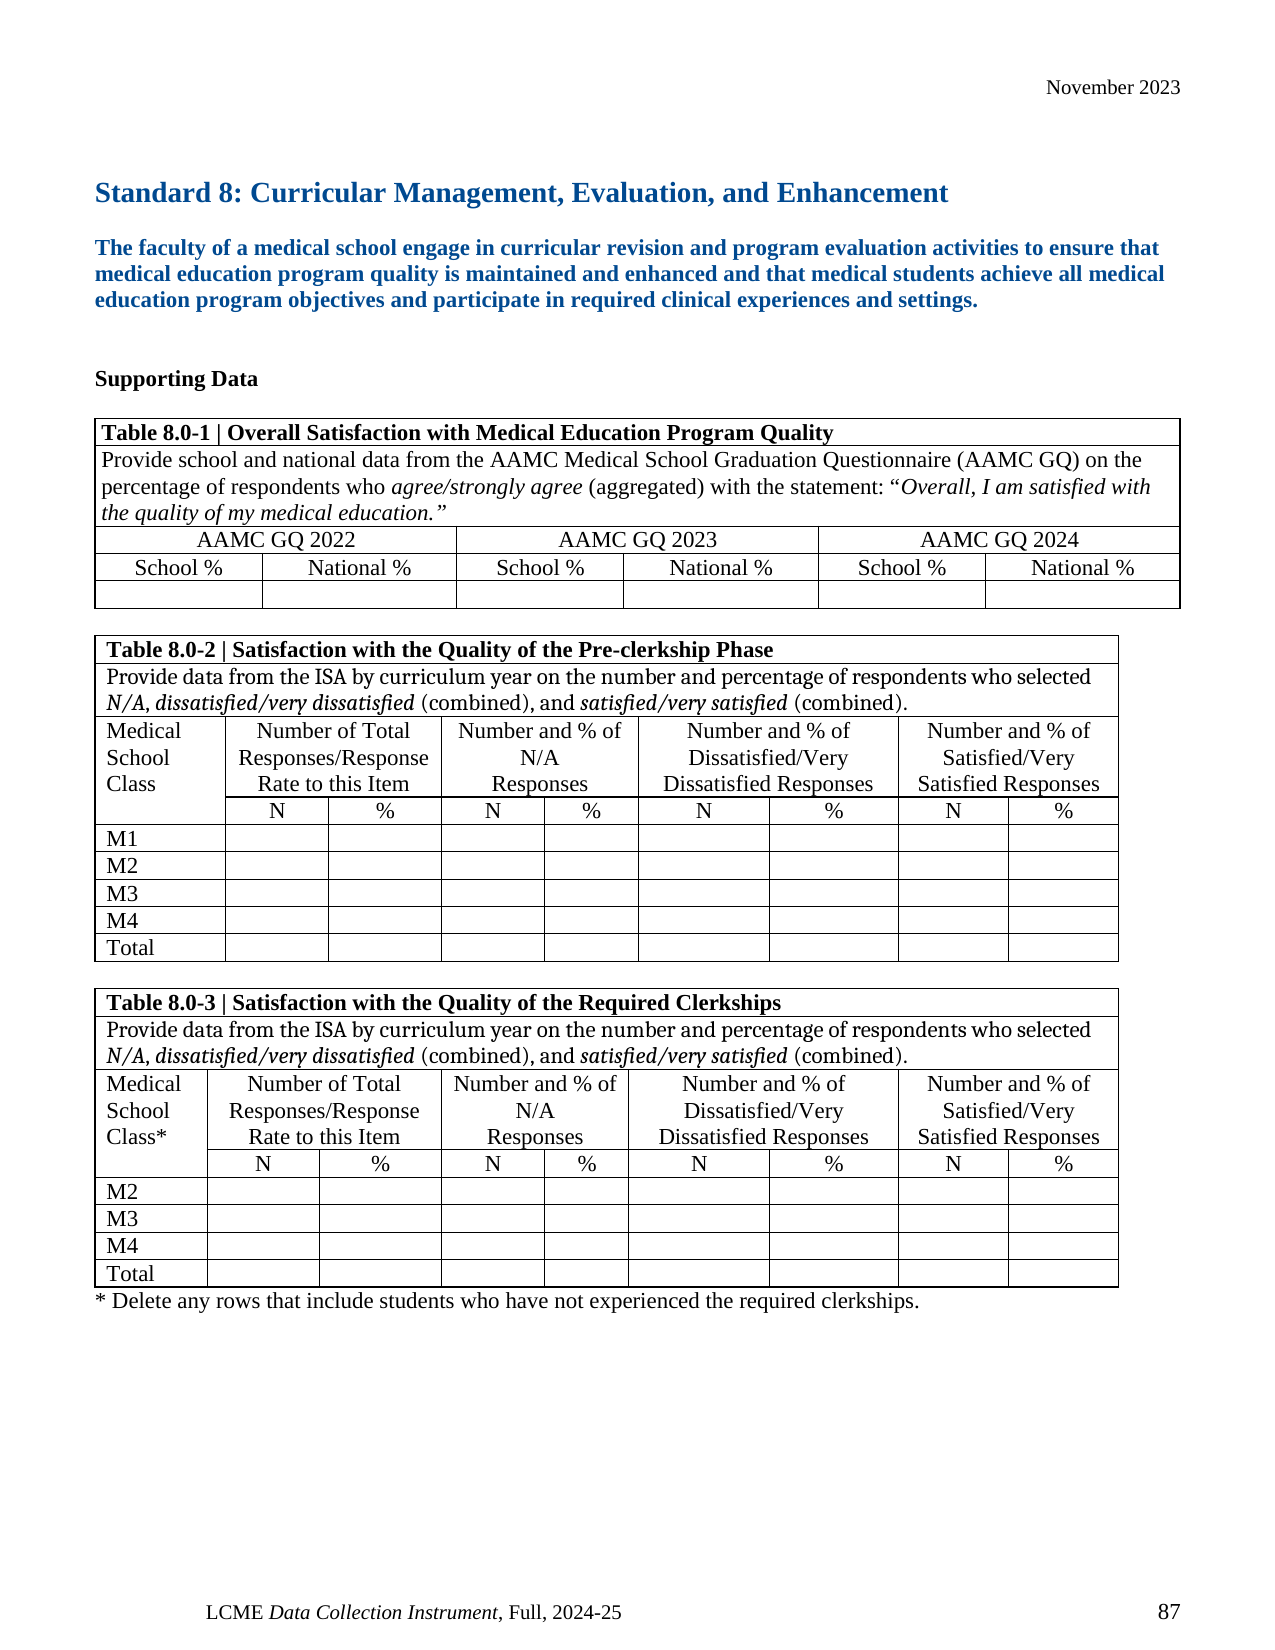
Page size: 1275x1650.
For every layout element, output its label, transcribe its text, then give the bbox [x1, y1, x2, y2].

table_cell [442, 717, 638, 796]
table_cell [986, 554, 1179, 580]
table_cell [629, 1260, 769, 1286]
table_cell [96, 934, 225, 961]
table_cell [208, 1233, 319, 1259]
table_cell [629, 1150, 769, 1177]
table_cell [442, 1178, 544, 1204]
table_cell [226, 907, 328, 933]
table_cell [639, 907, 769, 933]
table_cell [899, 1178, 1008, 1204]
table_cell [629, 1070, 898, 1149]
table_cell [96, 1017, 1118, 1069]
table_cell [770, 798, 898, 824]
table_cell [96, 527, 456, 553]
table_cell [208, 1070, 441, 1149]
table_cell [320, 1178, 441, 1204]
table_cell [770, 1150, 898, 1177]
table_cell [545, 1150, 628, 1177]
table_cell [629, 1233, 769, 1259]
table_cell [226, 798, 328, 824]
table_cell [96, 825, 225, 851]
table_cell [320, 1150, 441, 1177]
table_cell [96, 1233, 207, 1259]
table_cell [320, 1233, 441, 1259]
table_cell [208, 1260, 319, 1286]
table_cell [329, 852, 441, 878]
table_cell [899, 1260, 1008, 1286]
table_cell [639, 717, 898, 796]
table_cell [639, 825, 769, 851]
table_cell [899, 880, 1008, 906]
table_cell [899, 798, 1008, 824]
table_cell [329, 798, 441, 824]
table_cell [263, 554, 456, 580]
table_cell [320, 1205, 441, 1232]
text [94, 1287, 1181, 1314]
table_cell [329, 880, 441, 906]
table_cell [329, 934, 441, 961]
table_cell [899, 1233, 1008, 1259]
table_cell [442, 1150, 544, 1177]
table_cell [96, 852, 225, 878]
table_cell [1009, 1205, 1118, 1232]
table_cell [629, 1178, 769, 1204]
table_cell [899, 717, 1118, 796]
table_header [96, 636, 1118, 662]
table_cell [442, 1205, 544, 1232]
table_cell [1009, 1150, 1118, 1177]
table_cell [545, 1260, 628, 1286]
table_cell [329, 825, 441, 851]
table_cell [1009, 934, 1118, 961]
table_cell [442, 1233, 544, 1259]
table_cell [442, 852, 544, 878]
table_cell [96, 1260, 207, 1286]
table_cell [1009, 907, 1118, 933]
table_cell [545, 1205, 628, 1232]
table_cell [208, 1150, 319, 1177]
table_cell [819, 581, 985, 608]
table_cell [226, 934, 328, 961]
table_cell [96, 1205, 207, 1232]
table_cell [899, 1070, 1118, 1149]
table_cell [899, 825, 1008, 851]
text The faculty of a medical school engage in curricular revision and program evaluation activities to ensure that medical education program quality is maintained and enhanced and that medical students achieve all medical education program objectives and participate in required clinical experiences and settings. [94, 233, 1181, 313]
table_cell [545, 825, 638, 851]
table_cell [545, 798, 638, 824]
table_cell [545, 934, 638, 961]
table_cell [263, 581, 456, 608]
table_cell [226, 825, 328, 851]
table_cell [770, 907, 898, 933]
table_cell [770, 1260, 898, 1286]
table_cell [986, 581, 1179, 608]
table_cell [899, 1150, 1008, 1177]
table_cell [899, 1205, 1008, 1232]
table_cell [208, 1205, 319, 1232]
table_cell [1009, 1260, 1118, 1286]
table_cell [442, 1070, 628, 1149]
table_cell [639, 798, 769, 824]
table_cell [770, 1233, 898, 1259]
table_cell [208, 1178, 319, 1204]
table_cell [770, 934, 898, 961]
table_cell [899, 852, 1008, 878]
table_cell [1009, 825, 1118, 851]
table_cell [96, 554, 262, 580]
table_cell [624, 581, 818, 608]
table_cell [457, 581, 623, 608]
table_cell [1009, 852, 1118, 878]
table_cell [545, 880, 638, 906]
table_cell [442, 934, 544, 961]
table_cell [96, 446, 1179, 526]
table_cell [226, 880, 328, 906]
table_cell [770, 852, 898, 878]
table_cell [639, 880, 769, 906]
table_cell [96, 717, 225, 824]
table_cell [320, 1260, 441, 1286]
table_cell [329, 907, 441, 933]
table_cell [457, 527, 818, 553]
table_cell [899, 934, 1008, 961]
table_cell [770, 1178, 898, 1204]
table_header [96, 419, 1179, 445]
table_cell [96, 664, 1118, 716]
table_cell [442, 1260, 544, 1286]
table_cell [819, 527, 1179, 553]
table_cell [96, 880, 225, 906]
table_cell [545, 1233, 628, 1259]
subtitle Supporting Data [94, 365, 1181, 392]
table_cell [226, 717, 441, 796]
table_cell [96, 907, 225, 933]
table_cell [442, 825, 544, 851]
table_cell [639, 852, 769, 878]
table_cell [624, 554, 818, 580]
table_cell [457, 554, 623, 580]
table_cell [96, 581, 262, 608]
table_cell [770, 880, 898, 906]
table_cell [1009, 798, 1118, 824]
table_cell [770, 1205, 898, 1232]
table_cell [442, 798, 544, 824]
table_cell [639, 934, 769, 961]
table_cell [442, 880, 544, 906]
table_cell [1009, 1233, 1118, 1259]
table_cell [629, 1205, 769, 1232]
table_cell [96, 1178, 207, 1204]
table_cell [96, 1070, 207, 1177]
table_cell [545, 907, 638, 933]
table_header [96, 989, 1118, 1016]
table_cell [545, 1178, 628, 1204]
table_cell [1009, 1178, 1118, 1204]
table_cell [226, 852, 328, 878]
subtitle Standard 8: Curricular Management, Evaluation, and Enhancement [94, 175, 1181, 208]
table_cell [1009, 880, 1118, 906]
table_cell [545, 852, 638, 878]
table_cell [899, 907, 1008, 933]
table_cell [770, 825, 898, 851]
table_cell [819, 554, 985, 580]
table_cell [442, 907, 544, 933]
